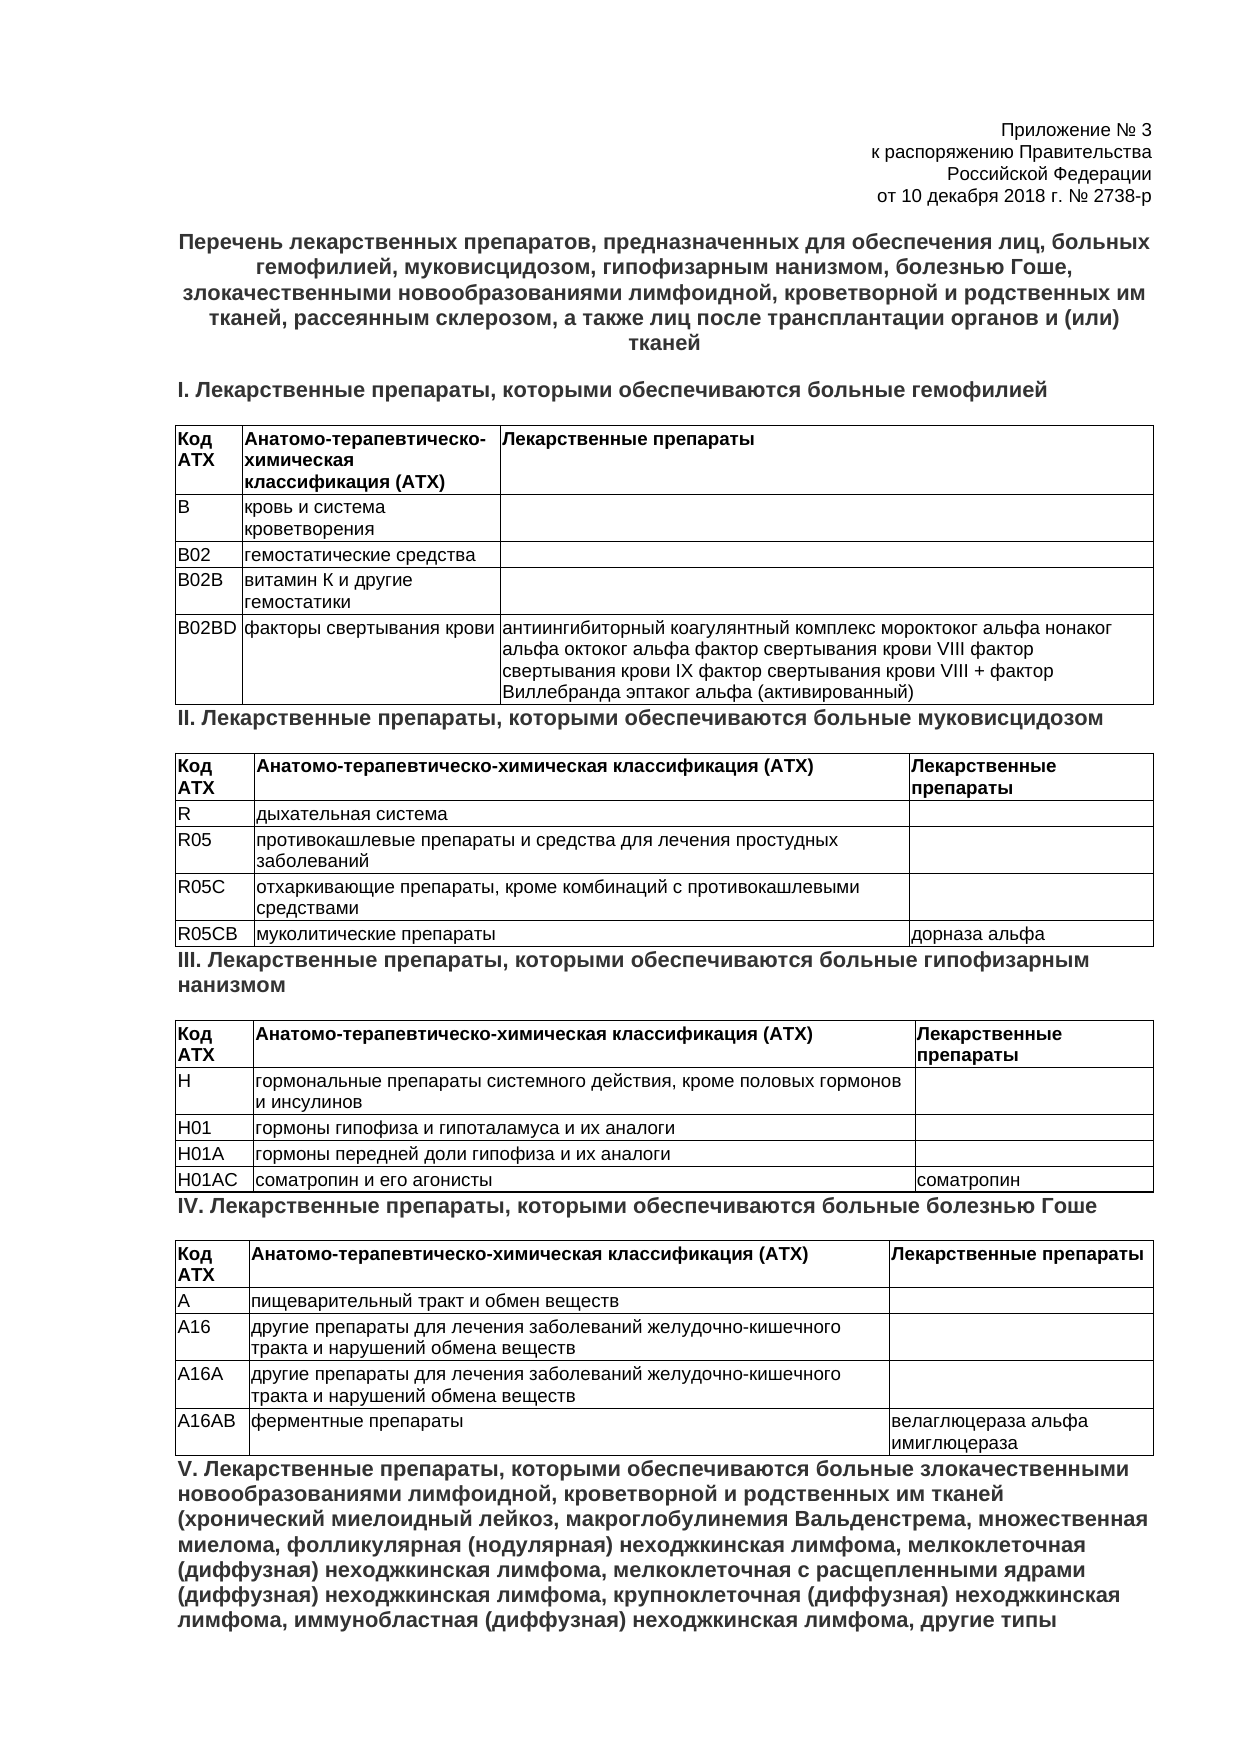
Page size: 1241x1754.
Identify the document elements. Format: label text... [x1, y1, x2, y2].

text II. Лекарственные препараты, которыми обеспечиваются больные муковисцидозом [177, 705, 1152, 731]
table_cell муколитические препараты [255, 921, 909, 946]
table_cell отхаркивающие препараты, кроме комбинаций с противокашлевыми средствами [255, 874, 909, 920]
table_cell [501, 495, 1153, 541]
table_cell A16 [176, 1314, 249, 1360]
table_cell H01AC [176, 1167, 253, 1191]
table_cell R05C [176, 874, 254, 920]
table_cell [916, 1115, 1153, 1140]
table_cell гормоны передней доли гипофиза и их аналоги [254, 1141, 915, 1166]
table_cell факторы свертывания крови [243, 615, 500, 704]
table_cell гормоны гипофиза и гипоталамуса и их аналоги [254, 1115, 915, 1140]
table_header Лекарственные препараты [910, 754, 1153, 800]
table_cell велаглюцераза альфа имиглюцераза [890, 1409, 1153, 1455]
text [177, 1456, 1152, 1632]
table_cell [916, 1141, 1153, 1166]
table_cell R [176, 801, 254, 826]
table_header Код АТХ [176, 1021, 253, 1067]
table_header Лекарственные препараты [916, 1021, 1153, 1067]
table_header Код АТХ [176, 426, 242, 493]
table_cell H01A [176, 1141, 253, 1166]
text I. Лекарственные препараты, которыми обеспечиваются больные гемофилией [177, 377, 1152, 402]
table_cell антиингибиторный коагулянтный комплекс мороктоког альфа нонаког альфа октоког альфа фактор свертывания крови VIII фактор свертывания крови IX фактор свертывания крови VIII + фактор Виллебранда эптаког альфа (активированный) [501, 615, 1153, 704]
table_cell [890, 1361, 1153, 1407]
table_cell [916, 1068, 1153, 1114]
table_cell кровь и система кроветворения [243, 495, 500, 541]
table_header Код АТХ [176, 1241, 249, 1287]
table_header Анатомо-терапевтическо-химическая классификация (АТХ) [255, 754, 909, 800]
table_cell A16A [176, 1361, 249, 1407]
table_header Анатомо-терапевтическо-химическая классификация (АТХ) [254, 1021, 915, 1067]
table_cell [910, 874, 1153, 920]
table_cell [501, 542, 1153, 567]
table_cell [890, 1288, 1153, 1313]
table_cell гемостатические средства [243, 542, 500, 567]
table_cell B [176, 495, 242, 541]
text IV. Лекарственные препараты, которыми обеспечиваются больные болезнью Гоше [177, 1193, 1152, 1218]
table_cell дыхательная система [255, 801, 909, 826]
text Приложение № 3 к распоряжению Правительства Российской Федерации от 10 декабря 2018 г. № 2738-р [177, 118, 1152, 207]
table_cell другие препараты для лечения заболеваний желудочно-кишечного тракта и нарушений обмена веществ [250, 1314, 889, 1360]
table_cell H [176, 1068, 253, 1114]
table_cell соматропин [916, 1167, 1153, 1191]
table_cell R05CB [176, 921, 254, 946]
table_cell [910, 801, 1153, 826]
table_cell A16AB [176, 1409, 249, 1455]
table_cell ферментные препараты [250, 1409, 889, 1455]
table_cell другие препараты для лечения заболеваний желудочно-кишечного тракта и нарушений обмена веществ [250, 1361, 889, 1407]
table_cell витамин К и другие гемостатики [243, 568, 500, 614]
table_cell B02BD [176, 615, 242, 704]
table_cell противокашлевые препараты и средства для лечения простудных заболеваний [255, 827, 909, 873]
table_cell [910, 827, 1153, 873]
table_cell соматропин и его агонисты [254, 1167, 915, 1191]
table_cell пищеварительный тракт и обмен веществ [250, 1288, 889, 1313]
text III. Лекарственные препараты, которыми обеспечиваются больные гипофизарным нанизмом [177, 947, 1152, 997]
table_cell R05 [176, 827, 254, 873]
table_cell A [176, 1288, 249, 1313]
table_header Анатомо-терапевтическо-химическая классификация (АТХ) [250, 1241, 889, 1287]
table_cell B02 [176, 542, 242, 567]
table_header Лекарственные препараты [501, 426, 1153, 493]
table_header Анатомо-терапевтическо-химическая классификация (АТХ) [243, 426, 500, 493]
table_cell дорназа альфа [910, 921, 1153, 946]
table_cell H01 [176, 1115, 253, 1140]
text Перечень лекарственных препаратов, предназначенных для обеспечения лиц, больных гемофилией, муковисцидозом, гипофизарным нанизмом, болезнью Гоше, злокачественными новообразованиями лимфоидной, кроветворной и родственных им тканей, рассеянным склерозом, а также лиц после трансплантации органов и (или) тканей [177, 229, 1152, 355]
table_cell B02B [176, 568, 242, 614]
table_cell [890, 1314, 1153, 1360]
table_header Код АТХ [176, 754, 254, 800]
table_cell [501, 568, 1153, 614]
table_cell гормональные препараты системного действия, кроме половых гормонов и инсулинов [254, 1068, 915, 1114]
table_header Лекарственные препараты [890, 1241, 1153, 1287]
